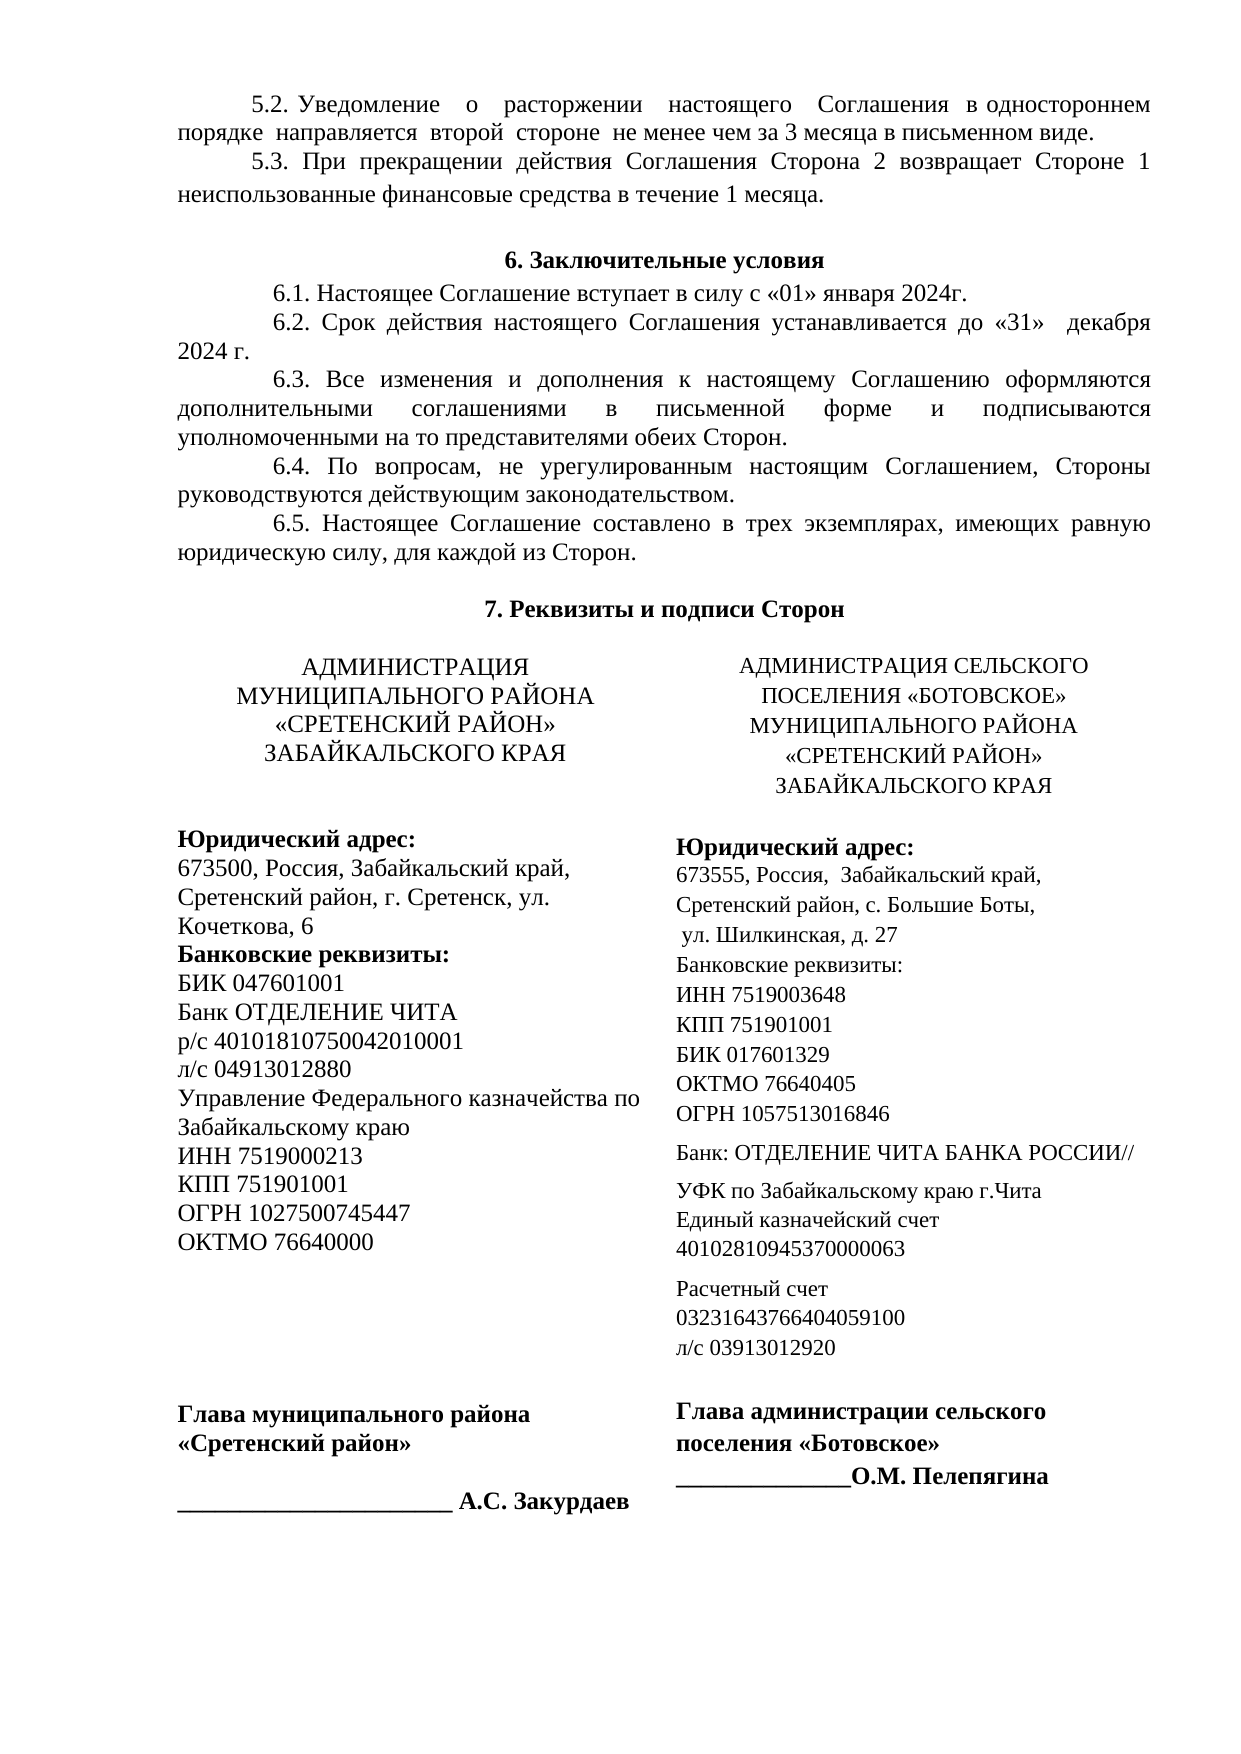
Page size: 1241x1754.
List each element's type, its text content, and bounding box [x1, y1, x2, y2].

table_header АДМИНИСТРАЦИЯ СЕЛЬСКОГО ПОСЕЛЕНИЯ «БОТОВСКОЕ» МУНИЦИПАЛЬНОГО РАЙОНА «СРЕТЕНСКИЙ РАЙОН» ЗАБАЙКАЛЬСКОГО КРАЯ Юридический адрес: 673555, Россия, Забайкальский край, Сретенский район, с. Большие Боты, ул. Шилкинская, д. 27 Банковские реквизиты: ИНН 7519003648 КПП 751901001 БИК 017601329 ОКТМО 76640405 ОГРН 1057513016846 Банк: ОТДЕЛЕНИЕ ЧИТА БАНКА РОССИИ// УФК по Забайкальскому краю г.Чита Единый казначейский счет 40102810945370000063 Расчетный счет 03231643766404059100 л/с 03913012920 Глава администрации сельского поселения «Ботовское» ______________О.М. Пелепягина [665, 652, 1163, 1535]
table_header АДМИНИСТРАЦИЯ МУНИЦИПАЛЬНОГО РАЙОНА «СРЕТЕНСКИЙ РАЙОН» ЗАБАЙКАЛЬСКОГО КРАЯ Юридический адрес: 673500, Россия, Забайкальский край, Сретенский район, г. Сретенск, ул. Кочеткова, 6 Банковские реквизиты: БИК 047601001 Банк ОТДЕЛЕНИЕ ЧИТА р/с 40101810750042010001 л/с 04913012880 Управление Федерального казначейства по Забайкальскому краю ИНН 7519000213 КПП 751901001 ОГРН 1027500745447 ОКТМО 76640000 Глава муниципального района «Сретенский район» ______________________ А.С. Закурдаев [166, 652, 664, 1535]
text 6.1. Настоящее Соглашение вступает в силу с «01» января 2024г. [177, 278, 1152, 307]
text 7. Реквизиты и подписи Сторон [177, 594, 1152, 623]
text 5.3. При прекращении действия Соглашения Сторона 2 возвращает Стороне 1 неиспользованные финансовые средства в течение 1 месяца. [177, 146, 1152, 208]
text 6.4. По вопросам, не урегулированным настоящим Соглашением, Стороны руководствуются действующим законодательством. [177, 451, 1152, 508]
text 5.2. Уведомление о расторжении настоящего Соглашения в одностороннем порядке направляется второй стороне не менее чем за 3 месяца в письменном виде. [177, 89, 1152, 146]
text 6.2. Срок действия настоящего Соглашения устанавливается до «31» декабря 2024 г. [177, 307, 1152, 364]
text 6.3. Все изменения и дополнения к настоящему Соглашению оформляются дополнительными соглашениями в письменной форме и подписываются уполномоченными на то представителями обеих Сторон. [177, 364, 1152, 451]
text 6. Заключительные условия [177, 245, 1152, 274]
text 6.5. Настоящее Соглашение составлено в трех экземплярах, имеющих равную юридическую силу, для каждой из Сторон. [177, 508, 1152, 566]
